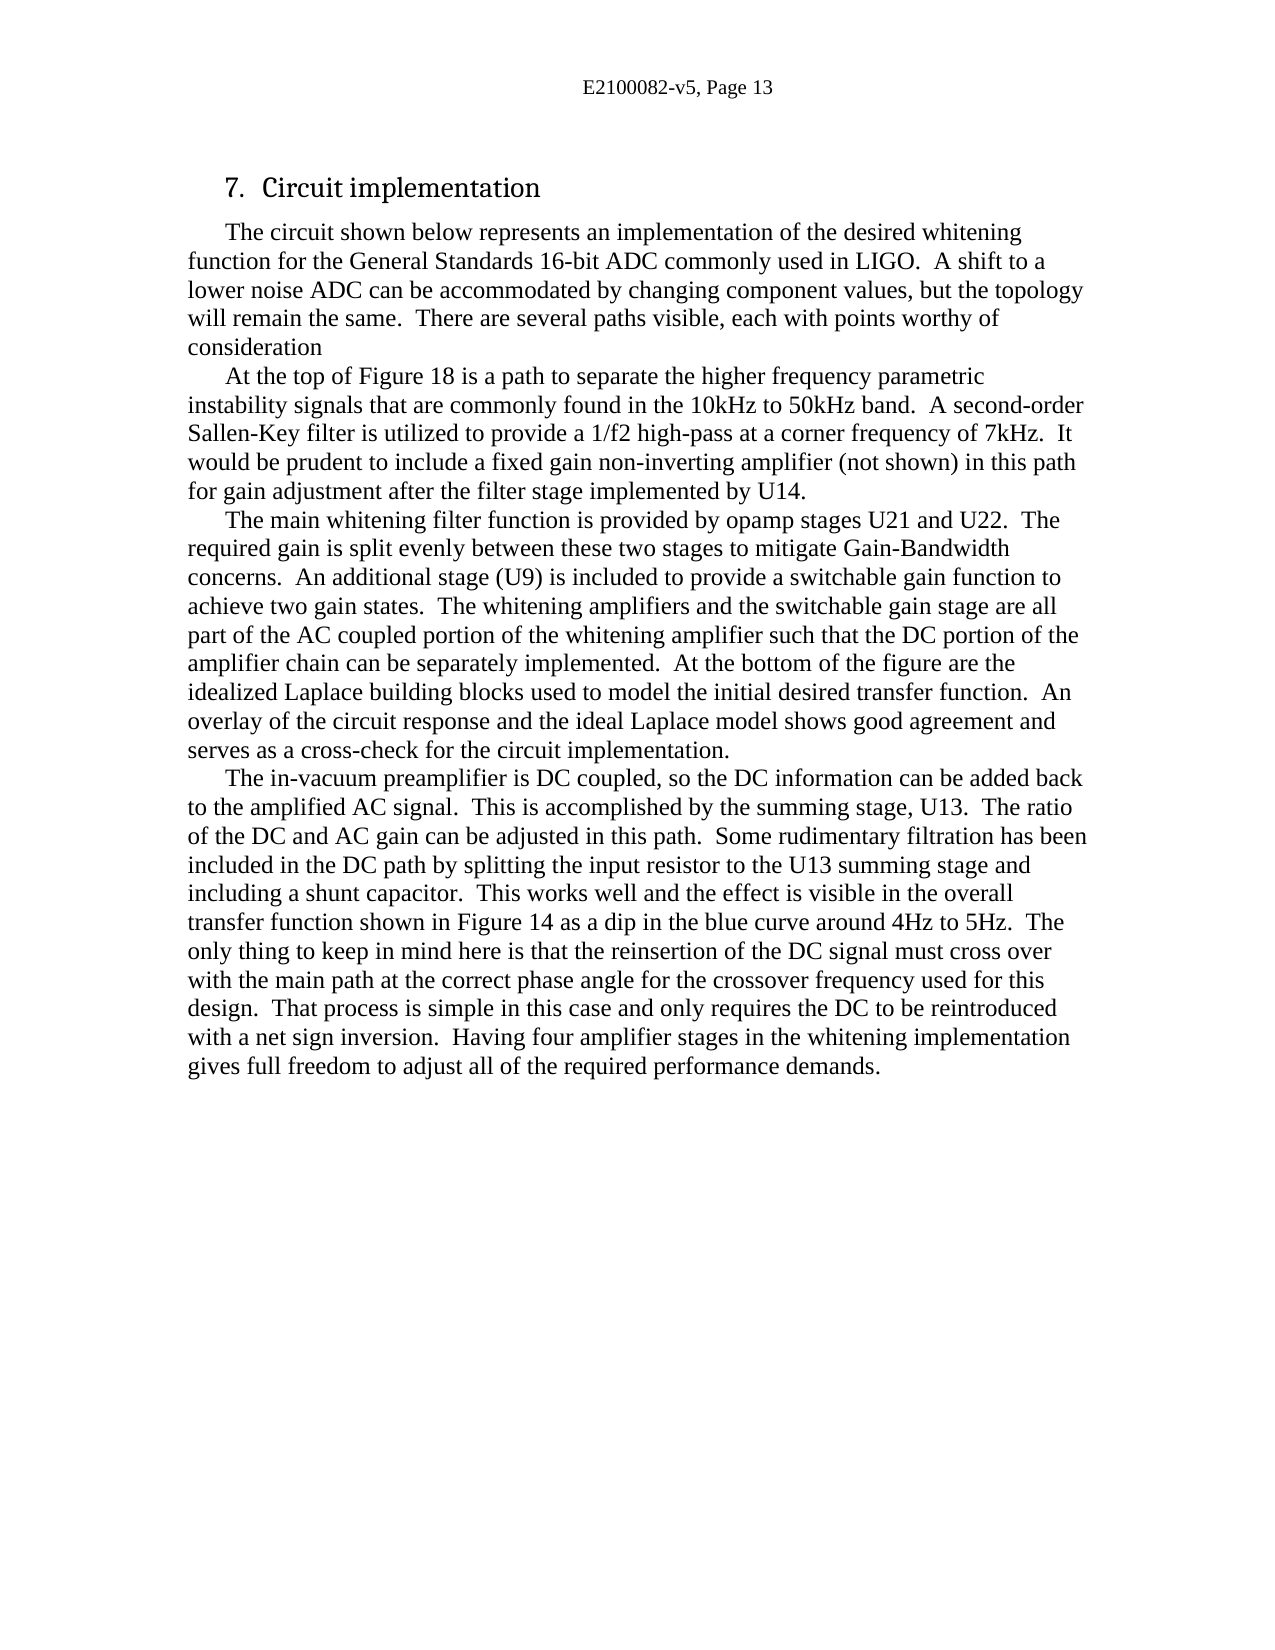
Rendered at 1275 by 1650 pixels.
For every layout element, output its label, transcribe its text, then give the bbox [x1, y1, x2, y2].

text At the top of Figure 18 is a path to separate the higher frequency parametric instability signals that are commonly found in the 10kHz to 50kHz band. A second-order Sallen-Key filter is utilized to provide a 1/f2 high-pass at a corner frequency of 7kHz. It would be prudent to include a fixed gain non-inverting amplifier (not shown) in this path for gain adjustment after the filter stage implemented by U14. [187, 361, 1087, 505]
text The main whitening filter function is provided by opamp stages U21 and U22. The required gain is split evenly between these two stages to mitigate Gain-Bandwidth concerns. An additional stage (U9) is included to provide a switchable gain function to achieve two gain states. The whitening amplifiers and the switchable gain stage are all part of the AC coupled portion of the whitening amplifier such that the DC portion of the amplifier chain can be separately implemented. At the bottom of the figure are the idealized Laplace building blocks used to model the initial desired transfer function. An overlay of the circuit response and the ideal Laplace model shows good agreement and serves as a cross-check for the circuit implementation. [187, 505, 1087, 763]
text The circuit shown below represents an implementation of the desired whitening function for the General Standards 16-bit ADC commonly used in LIGO. A shift to a lower noise ADC can be accommodated by changing component values, but the topology will remain the same. There are several paths visible, each with points worthy of consideration [187, 217, 1087, 361]
subtitle Circuit implementation [225, 171, 1087, 205]
text The in-vacuum preamplifier is DC coupled, so the DC information can be added back to the amplified AC signal. This is accomplished by the summing stage, U13. The ratio of the DC and AC gain can be adjusted in this path. Some rudimentary filtration has been included in the DC path by splitting the input resistor to the U13 summing stage and including a shunt capacitor. This works well and the effect is visible in the overall transfer function shown in Figure 14 as a dip in the blue curve around 4Hz to 5Hz. The only thing to keep in mind here is that the reinsertion of the DC signal must cross over with the main path at the correct phase angle for the crossover frequency used for this design. That process is simple in this case and only requires the DC to be reintroduced with a net sign inversion. Having four amplifier stages in the whitening implementation gives full freedom to adjust all of the required performance demands. [187, 763, 1087, 1080]
